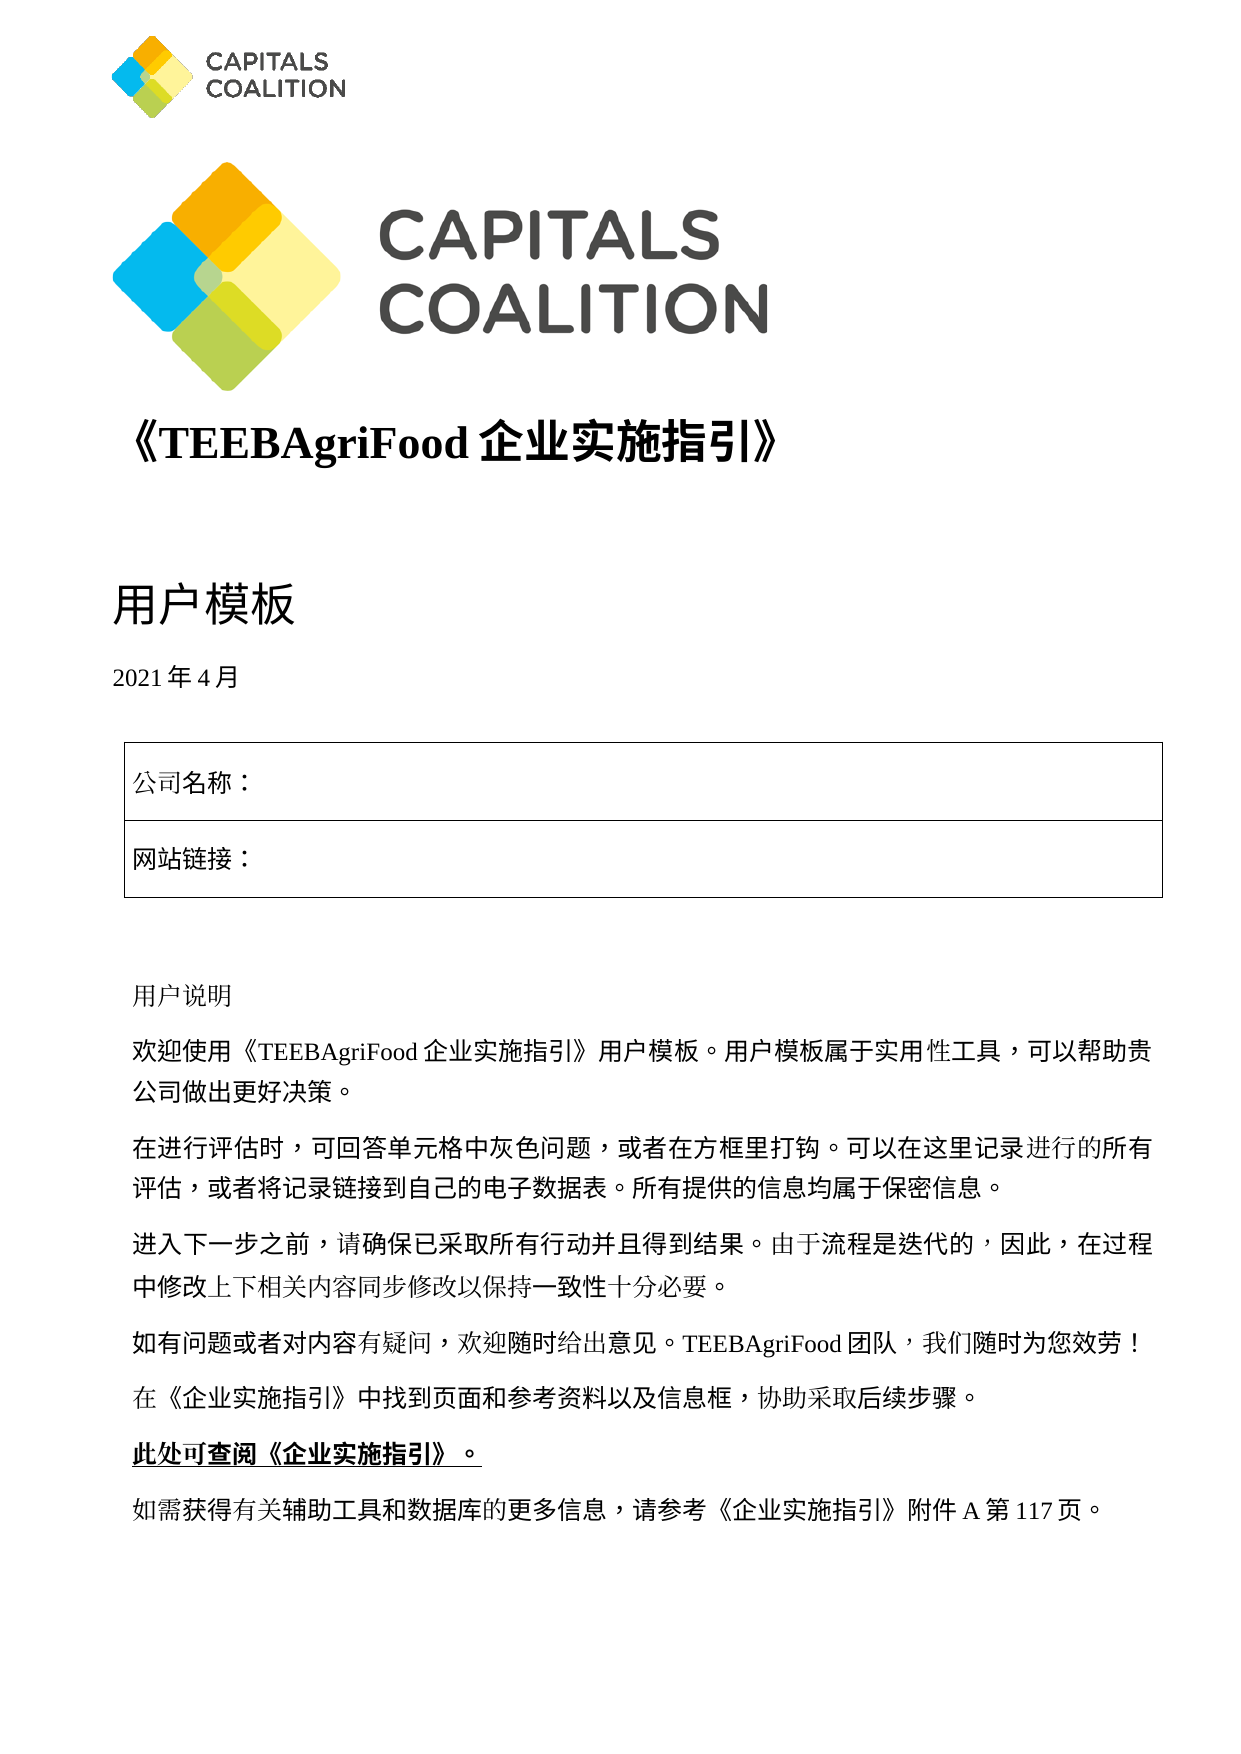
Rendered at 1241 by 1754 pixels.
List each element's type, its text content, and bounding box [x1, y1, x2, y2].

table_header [124, 956, 1161, 1604]
picture [112, 162, 768, 391]
table_header 公司名称： [125, 743, 1162, 820]
text 用户模板 [112, 572, 1128, 634]
table_cell 网站链接： [125, 821, 1162, 897]
text 《TEEBAgriFood企业实施指引》 [112, 409, 1128, 472]
text 2021年4月 [112, 659, 1128, 693]
picture [111, 36, 345, 118]
